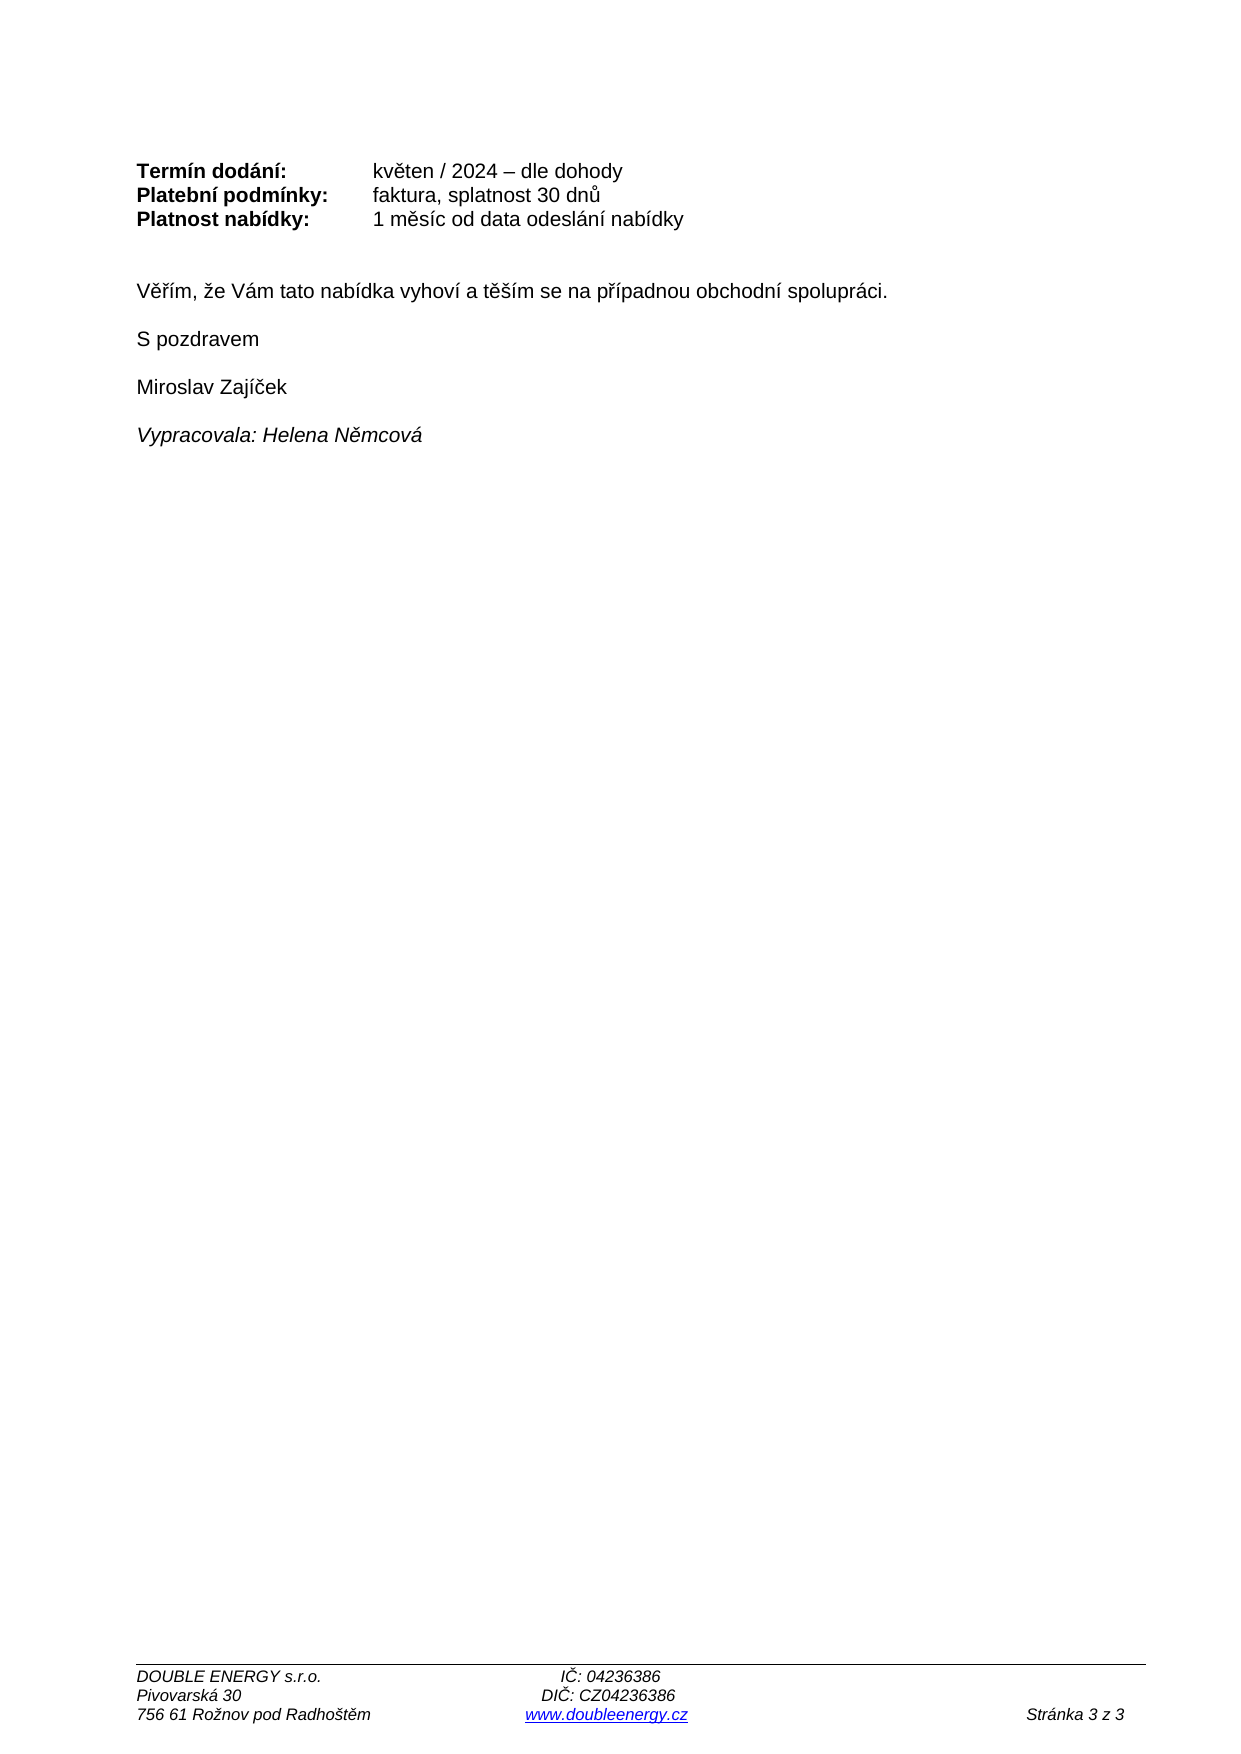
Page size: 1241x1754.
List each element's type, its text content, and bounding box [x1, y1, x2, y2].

text Věřím, že Vám tato nabídka vyhoví a těším se na případnou obchodní spolupráci. [136, 279, 1152, 303]
text Vypracovala: Helena Němcová [136, 422, 1152, 446]
text Platnost nabídky: 1 měsíc od data odeslání nabídky [136, 207, 1146, 231]
text Miroslav Zajíček [136, 374, 1152, 398]
text S pozdravem [136, 327, 1152, 351]
text Platební podmínky: faktura, splatnost 30 dnů [136, 183, 1146, 207]
text Termín dodání: květen / 2024 – dle dohody [136, 159, 1146, 183]
